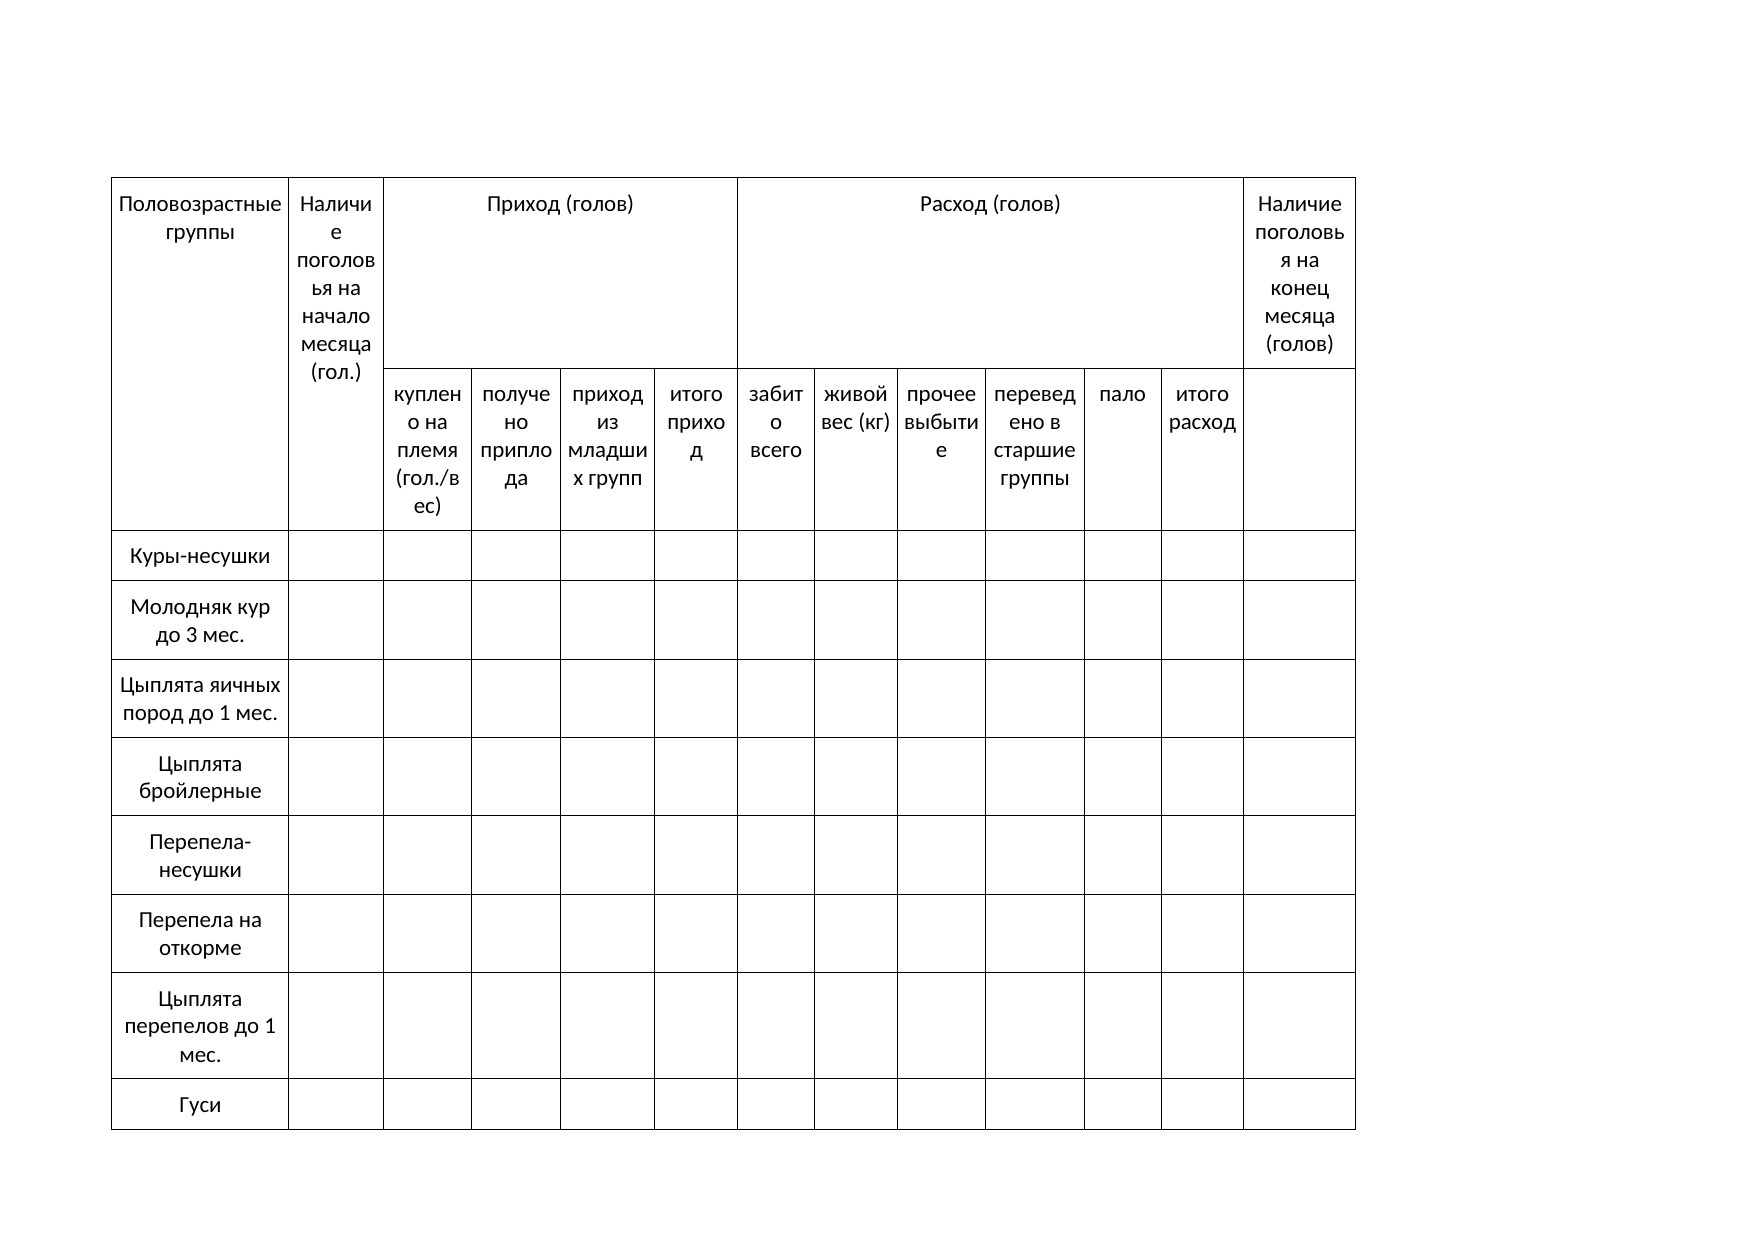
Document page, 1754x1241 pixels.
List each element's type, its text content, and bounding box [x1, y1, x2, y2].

table_cell [986, 660, 1084, 737]
table_cell [1162, 816, 1243, 894]
table_cell куплено на племя (гол./вес) [384, 369, 471, 530]
table_cell пало [1085, 369, 1161, 530]
table_cell [655, 895, 737, 972]
table_cell [815, 895, 897, 972]
table_cell прочее выбытие [898, 369, 985, 530]
table_cell [815, 531, 897, 580]
table_cell [1162, 973, 1243, 1078]
table_cell [898, 738, 985, 815]
table_cell Перепела на откорме [112, 895, 288, 972]
table_cell Гуси [112, 1079, 288, 1129]
table_cell забито всего [738, 369, 814, 530]
table_cell [1244, 816, 1355, 894]
table_cell [1244, 369, 1355, 530]
table_cell [655, 660, 737, 737]
table_cell Цыплята перепелов до 1 мес. [112, 973, 288, 1078]
table_cell [384, 531, 471, 580]
table_cell [986, 973, 1084, 1078]
table_cell [1244, 1079, 1355, 1129]
table_cell [1162, 738, 1243, 815]
table_cell [384, 1079, 471, 1129]
table_cell [898, 531, 985, 580]
table_cell [815, 973, 897, 1078]
table_cell [738, 581, 814, 659]
table_cell [1085, 973, 1161, 1078]
table_cell [1085, 738, 1161, 815]
table_cell [384, 660, 471, 737]
table_cell [655, 738, 737, 815]
table_cell [815, 816, 897, 894]
table_header Наличие поголовья на начало месяца (гол.) [289, 178, 383, 530]
table_cell [1085, 895, 1161, 972]
table_cell [289, 1079, 383, 1129]
table_cell [738, 895, 814, 972]
table_cell живой вес (кг) [815, 369, 897, 530]
table_cell [986, 895, 1084, 972]
table_cell [384, 895, 471, 972]
table_cell [986, 531, 1084, 580]
table_cell [815, 660, 897, 737]
table_cell [1085, 816, 1161, 894]
table_cell [289, 531, 383, 580]
table_cell переведено в старшие группы [986, 369, 1084, 530]
table_cell [289, 581, 383, 659]
table_cell [472, 738, 560, 815]
table_cell [1162, 1079, 1243, 1129]
table_cell Перепела-несушки [112, 816, 288, 894]
table_cell [289, 895, 383, 972]
table_cell итого расход [1162, 369, 1243, 530]
table_cell [655, 973, 737, 1078]
table_cell [898, 1079, 985, 1129]
table_cell [561, 895, 654, 972]
table_cell [472, 816, 560, 894]
table_cell [655, 1079, 737, 1129]
table_cell [1085, 531, 1161, 580]
table_cell [1244, 531, 1355, 580]
table_cell [986, 738, 1084, 815]
table_cell [384, 816, 471, 894]
table_cell [738, 531, 814, 580]
table_cell [1162, 660, 1243, 737]
table_cell [561, 531, 654, 580]
table_cell [1244, 660, 1355, 737]
table_cell [815, 1079, 897, 1129]
table_cell [738, 816, 814, 894]
table_cell [815, 581, 897, 659]
table_cell [1244, 581, 1355, 659]
table_cell [898, 660, 985, 737]
table_cell [1244, 895, 1355, 972]
table_cell [289, 660, 383, 737]
table_cell [986, 581, 1084, 659]
table_cell [561, 816, 654, 894]
table_cell [472, 660, 560, 737]
table_cell [1162, 531, 1243, 580]
table_cell [561, 973, 654, 1078]
table_cell [1085, 1079, 1161, 1129]
table_cell [1244, 738, 1355, 815]
table_cell [472, 973, 560, 1078]
table_header Расход (голов) [738, 178, 1243, 368]
table_cell [738, 973, 814, 1078]
table_cell [738, 1079, 814, 1129]
table_cell [472, 581, 560, 659]
table_cell приход из младших групп [561, 369, 654, 530]
table_cell [898, 973, 985, 1078]
table_cell [898, 895, 985, 972]
table_cell [384, 581, 471, 659]
table_cell [289, 816, 383, 894]
table_cell Цыплята яичных пород до 1 мес. [112, 660, 288, 737]
table_cell [289, 973, 383, 1078]
table_cell Молодняк кур до 3 мес. [112, 581, 288, 659]
table_cell [384, 738, 471, 815]
table_cell [1162, 581, 1243, 659]
table_cell [898, 816, 985, 894]
table_cell [1244, 973, 1355, 1078]
table_cell итого приход [655, 369, 737, 530]
table_cell [738, 660, 814, 737]
table_cell Куры-несушки [112, 531, 288, 580]
table_cell [986, 816, 1084, 894]
table_cell [655, 581, 737, 659]
table_header Приход (голов) [384, 178, 737, 368]
table_cell [986, 1079, 1084, 1129]
table_cell [815, 738, 897, 815]
table_cell [472, 895, 560, 972]
table_cell [898, 581, 985, 659]
table_cell [561, 581, 654, 659]
table_cell [655, 816, 737, 894]
table_header Половозрастные группы [112, 178, 288, 530]
table_cell [1085, 660, 1161, 737]
table_header Наличие поголовья на конец месяца (голов) [1244, 178, 1355, 368]
table_cell [738, 738, 814, 815]
table_cell [1085, 581, 1161, 659]
table_cell Цыплята бройлерные [112, 738, 288, 815]
table_cell [289, 738, 383, 815]
table_cell [655, 531, 737, 580]
table_cell [384, 973, 471, 1078]
table_cell [561, 1079, 654, 1129]
table_cell [472, 531, 560, 580]
table_cell получено приплода [472, 369, 560, 530]
table_cell [561, 660, 654, 737]
table_cell [561, 738, 654, 815]
table_cell [1162, 895, 1243, 972]
table_cell [472, 1079, 560, 1129]
